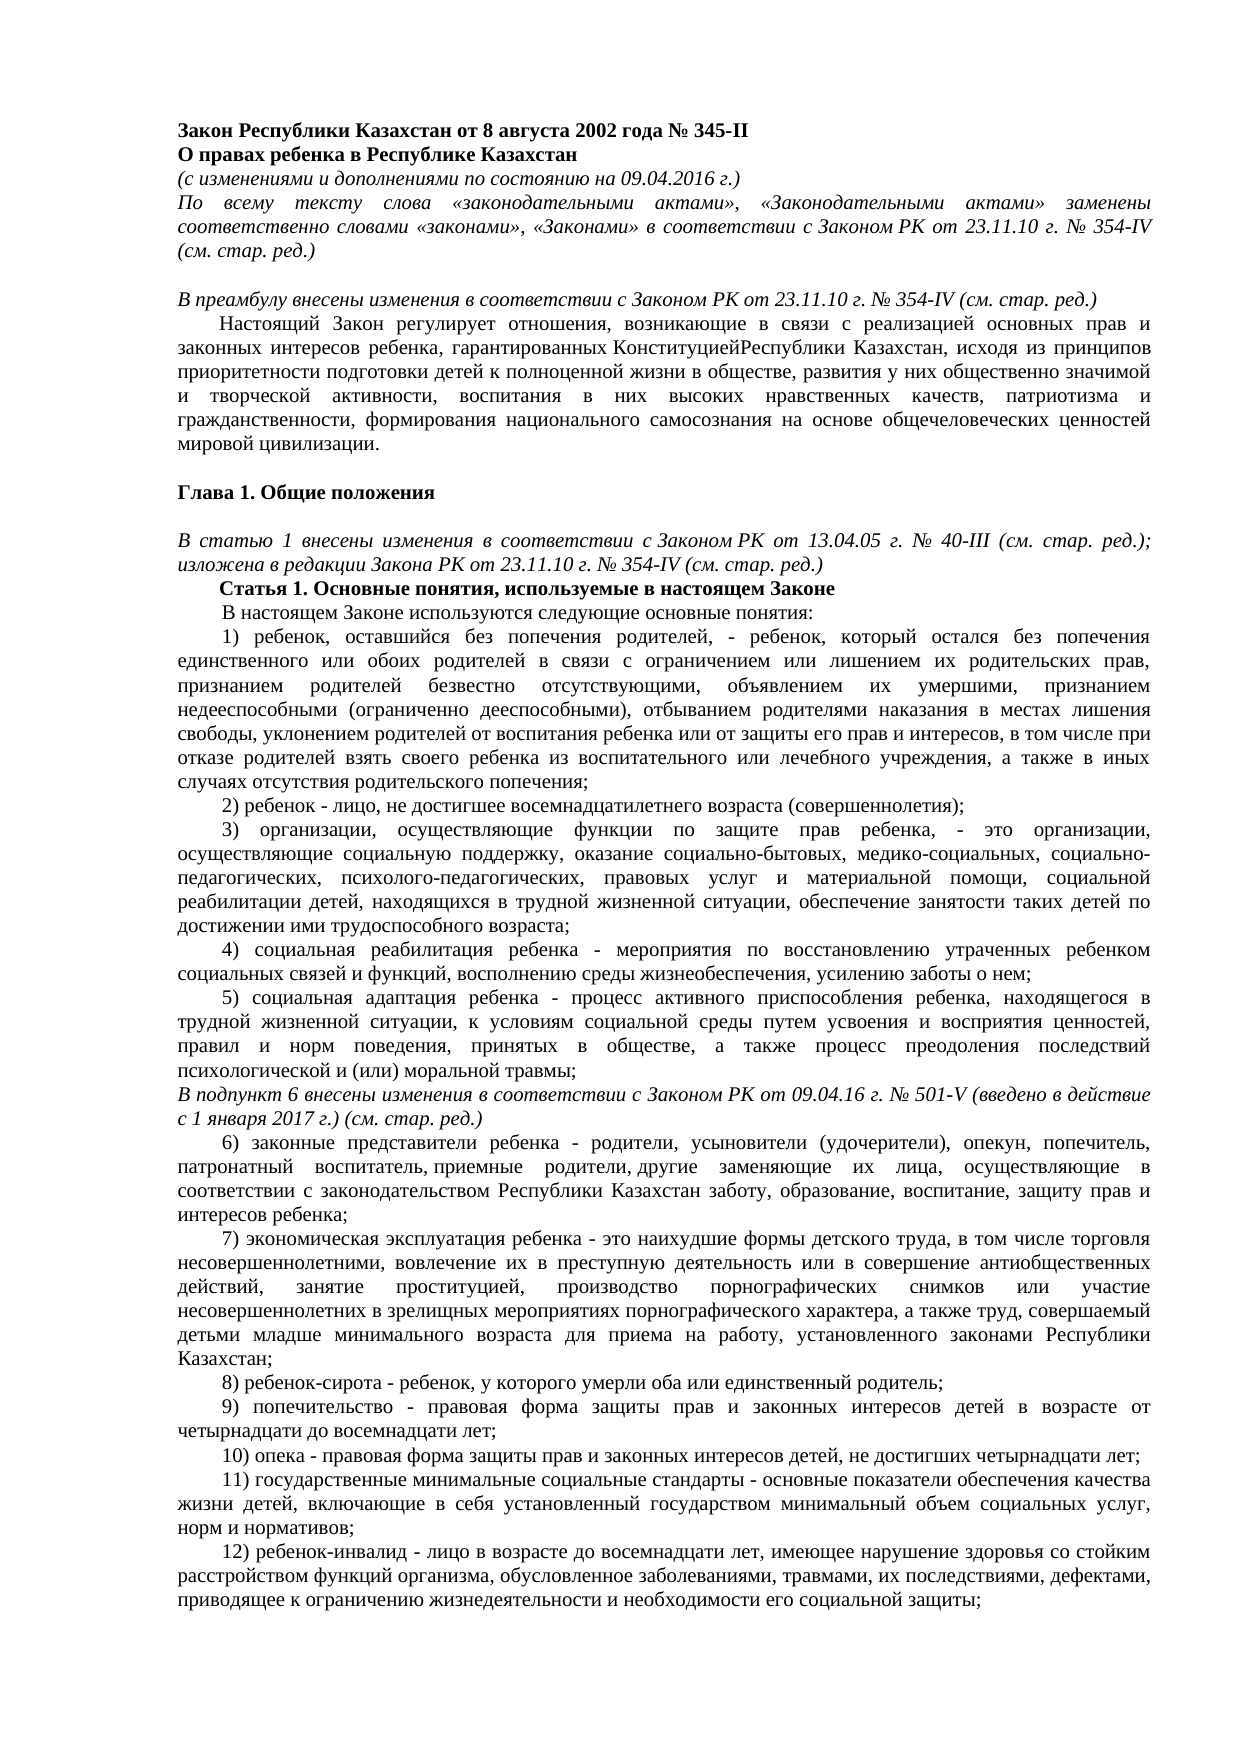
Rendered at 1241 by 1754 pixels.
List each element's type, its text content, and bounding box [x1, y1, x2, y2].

text 10) опека - правовая форма защиты прав и законных интересов детей, не достигших четырнадцати лет; [177, 1442, 1152, 1467]
text 4) социальная реабилитация ребенка - мероприятия по восстановлению утраченных ребенком социальных связей и функций, восполнению среды жизнеобеспечения, усилению заботы о нем; [177, 937, 1152, 985]
text 5) социальная адаптация ребенка - процесс активного приспособления ребенка, находящегося в трудной жизненной ситуации, к условиям социальной среды путем усвоения и восприятия ценностей, правил и норм поведения, принятых в обществе, а также процесс преодоления последствий психологической и (или) моральной травмы; [177, 985, 1152, 1082]
text 6) законные представители ребенка - родители, усыновители (удочерители), опекун, попечитель, патронатный воспитатель, приемные родители, другие заменяющие их лица, осуществляющие в соответствии с законодательством Республики Казахстан заботу, образование, воспитание, защиту прав и интересов ребенка; [177, 1130, 1152, 1226]
text 3) организации, осуществляющие функции по защите прав ребенка, - это организации, осуществляющие социальную поддержку, оказание социально-бытовых, медико-социальных, социально-педагогических, психолого-педагогических, правовых услуг и материальной помощи, социальной реабилитации детей, находящихся в трудной жизненной ситуации, обеспечение занятости таких детей по достижении ими трудоспособного возраста; [177, 817, 1152, 937]
text 8) ребенок-сирота - ребенок, у которого умерли оба или единственный родитель; [177, 1370, 1152, 1394]
text Закон Республики Казахстан от 8 августа 2002 года № 345-II [177, 118, 1152, 142]
text Статья 1. Основные понятия, используемые в настоящем Законе [219, 576, 1152, 600]
text В подпункт 6 внесены изменения в соответствии с Законом РК от 09.04.16 г. № 501-V (введено в действие с 1 января 2017 г.) (см. стар. ред.) [177, 1082, 1152, 1130]
text 7) экономическая эксплуатация ребенка - это наихудшие формы детского труда, в том числе торговля несовершеннолетними, вовлечение их в преступную деятельность или в совершение антиобщественных действий, занятие проституцией, производство порнографических снимков или участие несовершеннолетних в зрелищных мероприятиях порнографического характера, а также труд, совершаемый детьми младше минимального возраста для приема на работу, установленного законами Республики Казахстан; [177, 1226, 1152, 1370]
text В преамбулу внесены изменения в соответствии с Законом РК от 23.11.10 г. № 354-IV (см. стар. ред.) [177, 287, 1152, 311]
text Глава 1. Общие положения [177, 480, 1152, 504]
text О правах ребенка в Республике Казахстан [177, 142, 1152, 166]
text 12) ребенок-инвалид - лицо в возрасте до восемнадцати лет, имеющее нарушение здоровья со стойким расстройством функций организма, обусловленное заболеваниями, травмами, их последствиями, дефектами, приводящее к ограничению жизнедеятельности и необходимости его социальной защиты; [177, 1539, 1152, 1611]
text 11) государственные минимальные социальные стандарты - основные показатели обеспечения качества жизни детей, включающие в себя установленный государством минимальный объем социальных услуг, норм и нормативов; [177, 1467, 1152, 1539]
text 2) ребенок - лицо, не достигшее восемнадцатилетнего возраста (совершеннолетия); [177, 793, 1152, 817]
text 9) попечительство - правовая форма защиты прав и законных интересов детей в возрасте от четырнадцати до восемнадцати лет; [177, 1394, 1152, 1442]
text Настоящий Закон регулирует отношения, возникающие в связи с реализацией основных прав и законных интересов ребенка, гарантированных КонституциейРеспублики Казахстан, исходя из принципов приоритетности подготовки детей к полноценной жизни в обществе, развития у них общественно значимой и творческой активности, воспитания в них высоких нравственных качеств, патриотизма и гражданственности, формирования национального самосознания на основе общечеловеческих ценностей мировой цивилизации. [177, 311, 1152, 455]
text По всему тексту слова «законодательными актами», «Законодательными актами» заменены соответственно словами «законами», «Законами» в соответствии с Законом РК от 23.11.10 г. № 354-IV (см. стар. ред.) [177, 190, 1152, 262]
text 1) ребенок, оставшийся без попечения родителей, - ребенок, который остался без попечения единственного или обоих родителей в связи с ограничением или лишением их родительских прав, признанием родителей безвестно отсутствующими, объявлением их умершими, признанием недееспособными (ограниченно дееспособными), отбыванием родителями наказания в местах лишения свободы, уклонением родителей от воспитания ребенка или от защиты его прав и интересов, в том числе при отказе родителей взять своего ребенка из воспитательного или лечебного учреждения, а также в иных случаях отсутствия родительского попечения; [177, 624, 1152, 793]
text (с изменениями и дополнениями по состоянию на 09.04.2016 г.) [177, 166, 1152, 190]
text В статью 1 внесены изменения в соответствии с Законом РК от 13.04.05 г. № 40-III (см. стар. ред.); изложена в редакции Закона РК от 23.11.10 г. № 354-IV (см. стар. ред.) [177, 528, 1152, 576]
text В настоящем Законе используются следующие основные понятия: [177, 600, 1152, 624]
